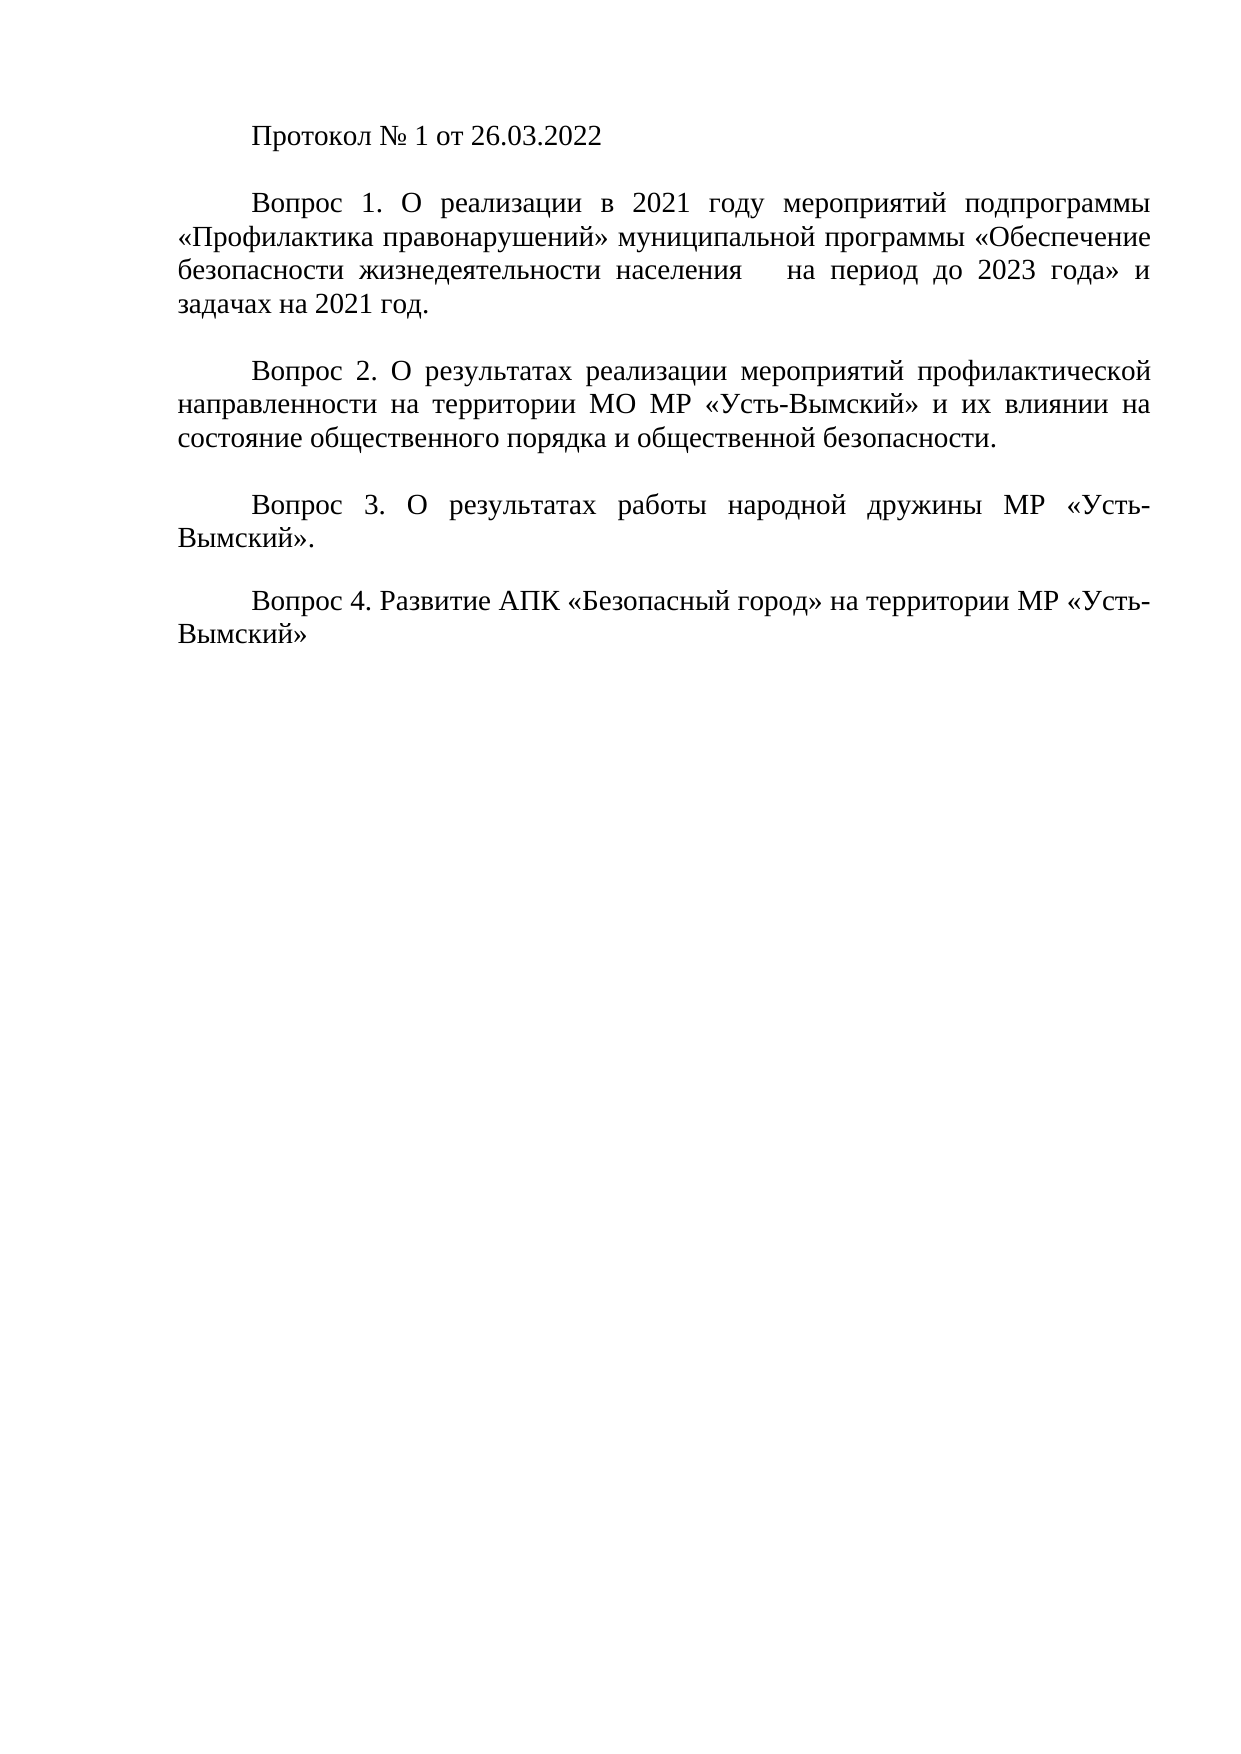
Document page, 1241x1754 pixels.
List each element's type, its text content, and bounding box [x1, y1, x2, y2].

text Вопрос 1. О реализации в 2021 году мероприятий подпрограммы «Профилактика правонарушений» муниципальной программы «Обеспечение безопасности жизнедеятельности населения на период до 2023 года» и задачах на 2021 год. [177, 185, 1152, 319]
text Вопрос 2. О результатах реализации мероприятий профилактической направленности на территории МО МР «Усть-Вымский» и их влиянии на состояние общественного порядка и общественной безопасности. [177, 353, 1152, 453]
text Вопрос 3. О результатах работы народной дружины МР «Усть-Вымский». [177, 487, 1152, 554]
text Вопрос 4. Развитие АПК «Безопасный город» на территории МР «Усть-Вымский» [177, 583, 1152, 650]
text Протокол № 1 от 26.03.2022 [177, 118, 1152, 152]
